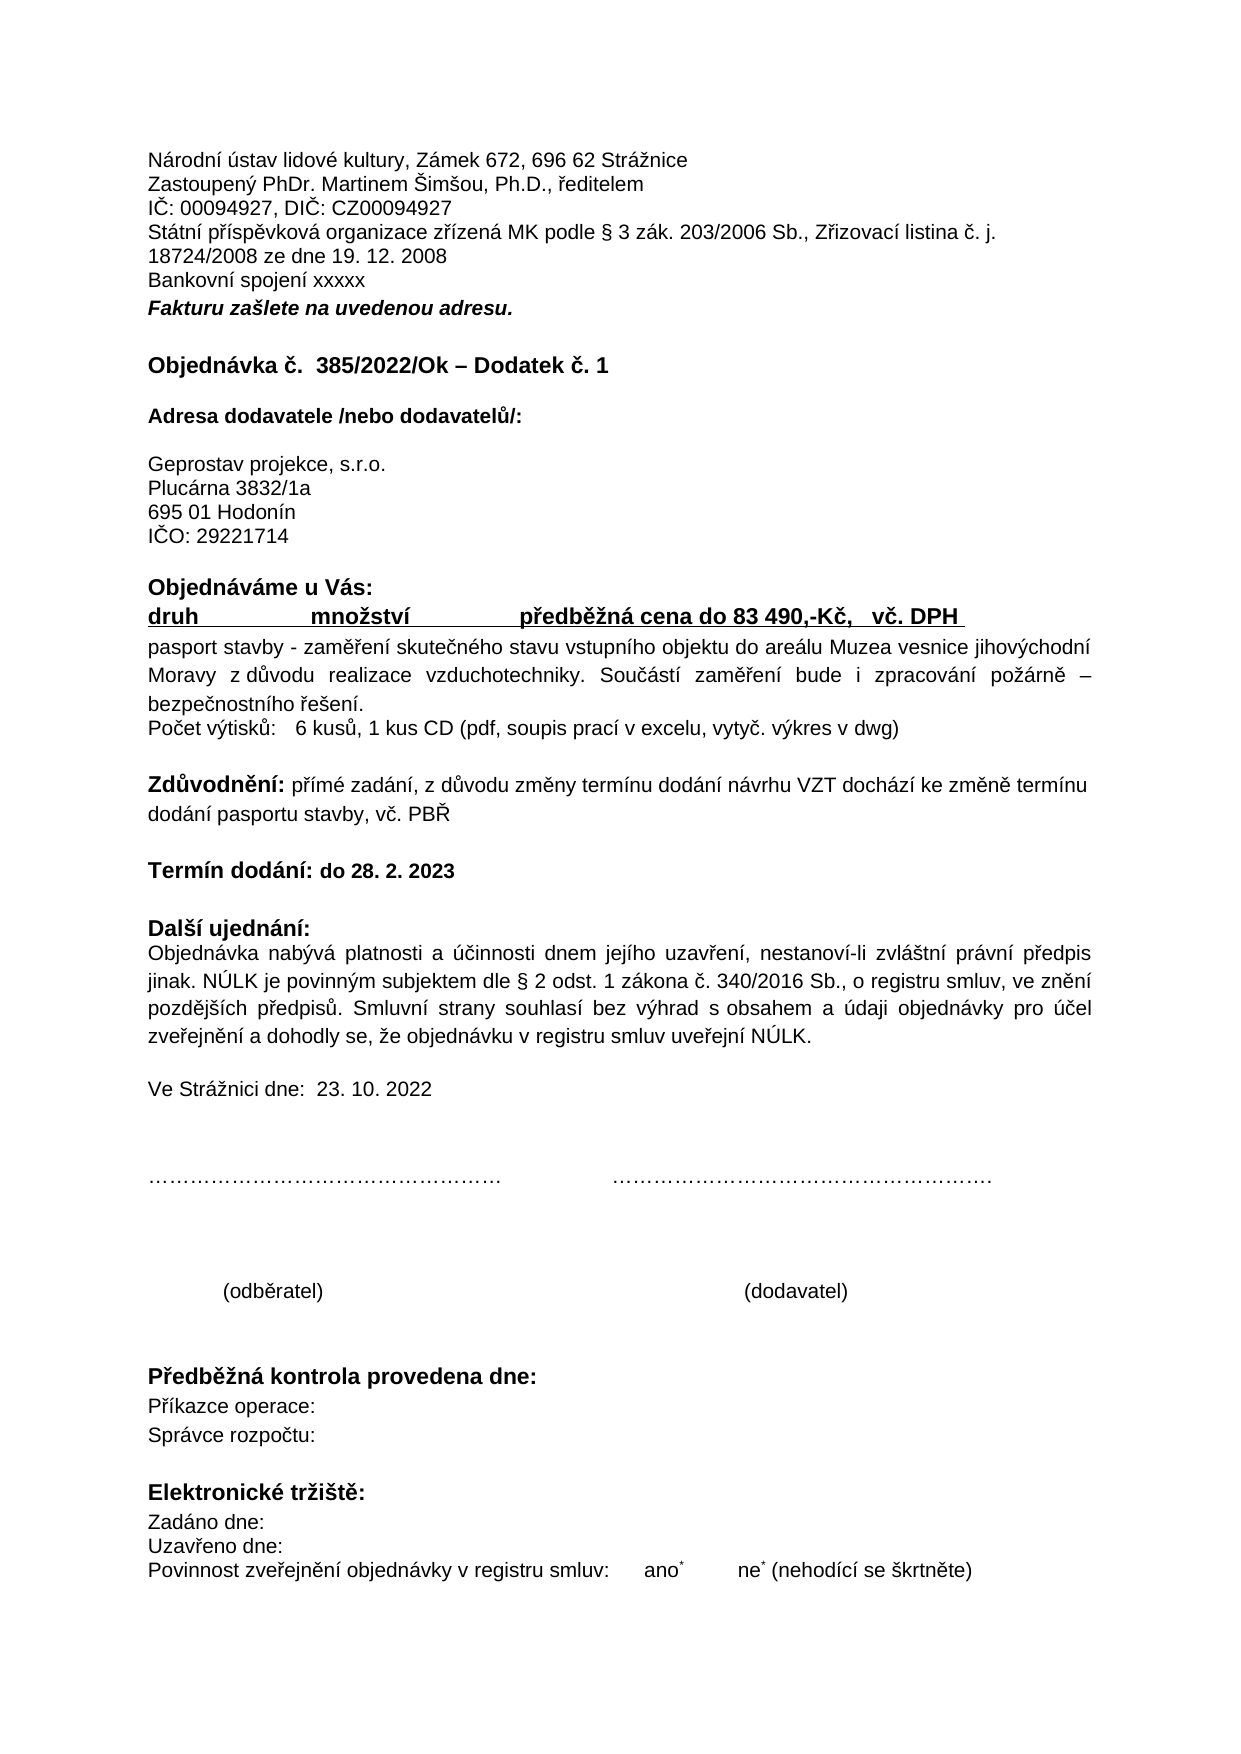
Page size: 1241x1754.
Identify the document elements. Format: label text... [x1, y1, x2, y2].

text Zdůvodnění: přímé zadání, z důvodu změny termínu dodání návrhu VZT dochází ke změně termínu dodání pasportu stavby, vč. PBŘ [148, 768, 1093, 826]
text Fakturu zašlete na uvedenou adresu. [148, 291, 1093, 320]
text Geprostav projekce, s.r.o. [148, 452, 1093, 476]
text Povinnost zveřejnění objednávky v registru smluv: ano* ne* (nehodící se škrtněte) [148, 1558, 1093, 1582]
text Zadáno dne: [148, 1505, 1093, 1534]
list Objednávka nabývá platnosti a účinnosti dnem jejího uzavření, nestanoví-li zvláštní právní předpis jinak. NÚLK je povinným subjektem dle § 2 odst. 1 zákona č. 340/2016 Sb., o registru smluv, ve znění pozdějších předpisů. Smluvní strany souhlasí bez výhrad s obsahem a údaji objednávky pro účel zveřejnění a dohodly se, že objednávku v registru smluv uveřejní NÚLK. [148, 941, 1093, 1048]
text Plucárna 3832/1a [148, 476, 1093, 500]
text Příkazce operace: [148, 1389, 1093, 1418]
text …………………………………………… ………………………………………………. [148, 1159, 1093, 1216]
text Objednáváme u Vás: [148, 574, 1093, 601]
text Elektronické tržiště: [148, 1476, 1093, 1505]
text Zastoupený PhDr. Martinem Šimšou, Ph.D., ředitelem [148, 172, 1093, 196]
text Ve Strážnici dne: 23. 10. 2022 [148, 1072, 1093, 1101]
text 695 01 Hodonín [148, 500, 1093, 524]
text Počet výtisků: 6 kusů, 1 kus CD (pdf, soupis prací v excelu, vytyč. výkres v dwg) [148, 716, 1093, 740]
text Termín dodání: do 28. 2. 2023 [148, 855, 1093, 883]
text Další ujednání: [148, 912, 1093, 941]
text IČO: 29221714 [148, 524, 1093, 548]
text (odběratel) (dodavatel) [148, 1274, 1093, 1303]
text druh množství předběžná cena do 83 490,-Kč, vč. DPH [148, 601, 1093, 629]
text Předběžná kontrola provedena dne: [148, 1361, 1093, 1389]
text pasport stavby - zaměření skutečného stavu vstupního objektu do areálu Muzea vesnice jihovýchodní Moravy z důvodu realizace vzduchotechniky. Součástí zaměření bude i zpracování požárně – bezpečnostního řešení. [148, 629, 1093, 716]
text Objednávka č. 385/2022/Ok – Dodatek č. 1 [148, 349, 1093, 378]
text Bankovní spojení xxxxx [148, 267, 1093, 291]
text Správce rozpočtu: [148, 1418, 1093, 1447]
text IČ: 00094927, DIČ: CZ00094927 [148, 196, 1093, 219]
text Státní příspěvková organizace zřízená MK podle § 3 zák. 203/2006 Sb., Zřizovací listina č. j. 18724/2008 ze dne 19. 12. 2008 [148, 219, 1093, 267]
text Adresa dodavatele /nebo dodavatelů/: [148, 404, 1093, 428]
text Uzavřeno dne: [148, 1534, 1093, 1558]
text Národní ústav lidové kultury, Zámek 672, 696 62 Strážnice [148, 148, 1093, 172]
